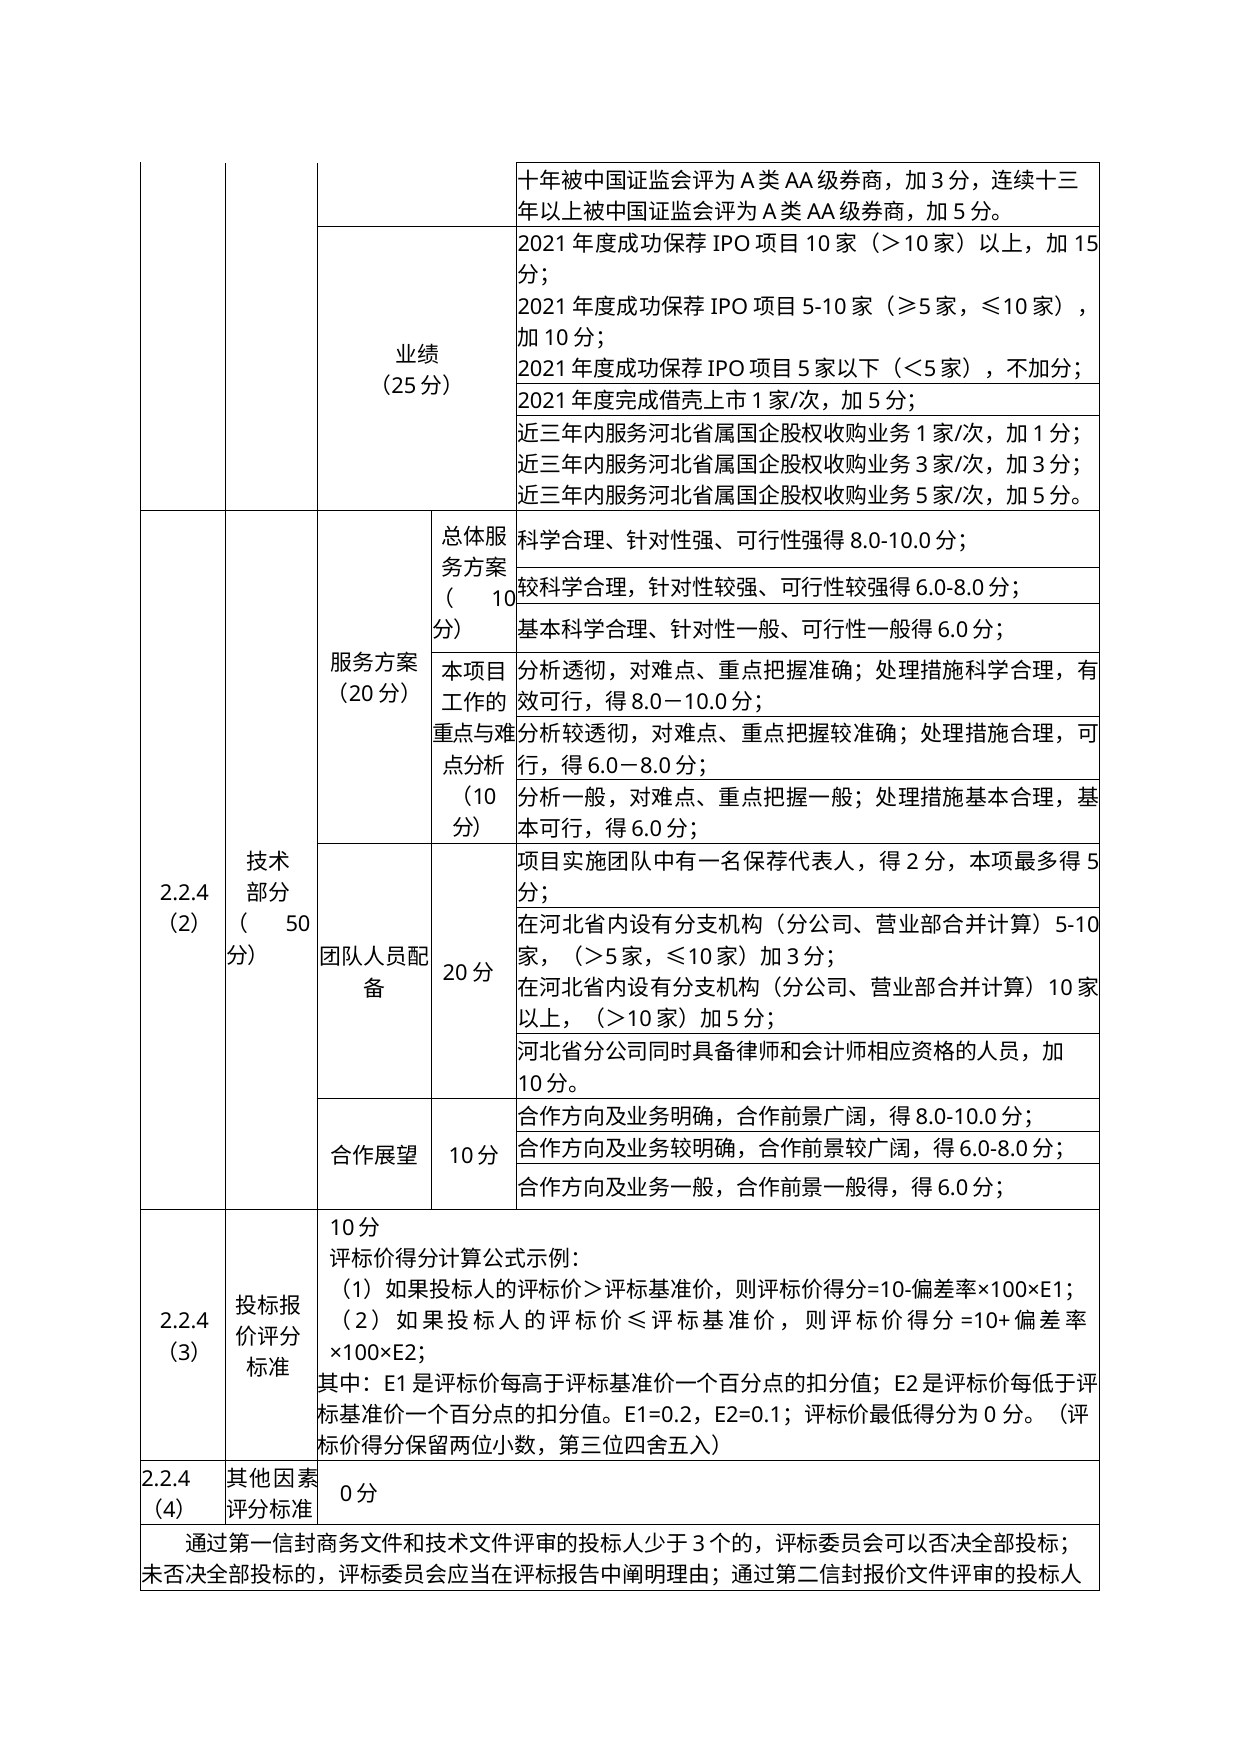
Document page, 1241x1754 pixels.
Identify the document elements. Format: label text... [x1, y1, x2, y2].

table_cell 2021年度成功保荐IPO项目10家（＞10家）以上，加15分； 2021年度成功保荐IPO项目5-10家（≥5家，≤10家），加10分； 2021年度成功保荐IPO项目5家以下（＜5家），不加分； [517, 227, 1099, 383]
table_cell 在河北省内设有分支机构（分公司、营业部合并计算）5-10家，（＞5家，≤10家）加3分； 在河北省内设有分支机构（分公司、营业部合并计算）10家以上，（＞10家）加5分； [517, 908, 1099, 1033]
table_cell 总体服务方案 （10分） [432, 511, 516, 652]
table_cell 2.2.4 （4） [141, 1461, 225, 1524]
table_cell 团队人员配备 [318, 844, 431, 1098]
table_cell 合作方向及业务一般，合作前景一般得，得6.0分； [517, 1164, 1099, 1209]
table_cell 其他因素评分标准 [226, 1461, 317, 1524]
table_cell 投标报价评分标准 [226, 1210, 317, 1460]
table_cell 河北省分公司同时具备律师和会计师相应资格的人员，加10分。 [517, 1034, 1099, 1098]
table_cell 分析较透彻，对难点、重点把握较准确；处理措施合理，可行，得6.0－8.0分； [517, 717, 1099, 779]
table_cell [517, 163, 1099, 226]
table_cell 20分 [432, 844, 516, 1098]
table_cell 10分 [432, 1099, 516, 1209]
table_cell 0分 [318, 1461, 1099, 1524]
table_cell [141, 1525, 1099, 1590]
table_cell 分析透彻，对难点、重点把握准确；处理措施科学合理，有效可行，得8.0－10.0分； [517, 653, 1099, 716]
table_cell 近三年内服务河北省属国企股权收购业务1家/次，加1分； 近三年内服务河北省属国企股权收购业务3家/次，加3分； 近三年内服务河北省属国企股权收购业务5家/次，加5分。 [517, 416, 1099, 510]
table_cell 10分 评标价得分计算公式示例： （1）如果投标人的评标价＞评标基准价，则评标价得分=10-偏差率×100×E1； （2）如果投标人的评标价≤评标基准价，则评标价得分=10+偏差率×100×E2； 其中：E1是评标价每高于评标基准价一个百分点的扣分值；E2是评标价每低于评标基准价一个百分点的扣分值。E1=0.2，E2=0.1；评标价最低得分为 0 分。（评标价得分保留两位小数，第三位四舍五入） [318, 1210, 1099, 1460]
table_cell 2.2.4 （3） [141, 1210, 225, 1460]
table_cell 服务方案 （20分） [318, 511, 431, 843]
table_cell 合作方向及业务较明确，合作前景较广阔，得6.0-8.0分； [517, 1132, 1099, 1163]
table_cell 2021年度完成借壳上市1家/次，加5分； [517, 384, 1099, 415]
table_cell 2.2.4 （2） [141, 511, 225, 1209]
table_cell 分析一般，对难点、重点把握一般；处理措施基本合理，基本可行，得6.0分； [517, 780, 1099, 843]
table_cell 项目实施团队中有一名保荐代表人，得2分，本项最多得5分； [517, 844, 1099, 907]
table_cell 技术 部分 （50分） [226, 511, 317, 1209]
table_cell 合作方向及业务明确，合作前景广阔，得8.0-10.0分； [517, 1099, 1099, 1131]
table_cell 合作展望 [318, 1099, 431, 1209]
table_cell 基本科学合理、针对性一般、可行性一般得6.0分； [517, 604, 1099, 652]
table_cell 本项目工作的重点与难点分析（10分） [432, 653, 516, 843]
table_cell 业绩 （25分） [318, 227, 516, 510]
table_cell 较科学合理，针对性较强、可行性较强得6.0-8.0分； [517, 568, 1099, 603]
table_cell 科学合理、针对性强、可行性强得8.0-10.0分； [517, 511, 1099, 567]
